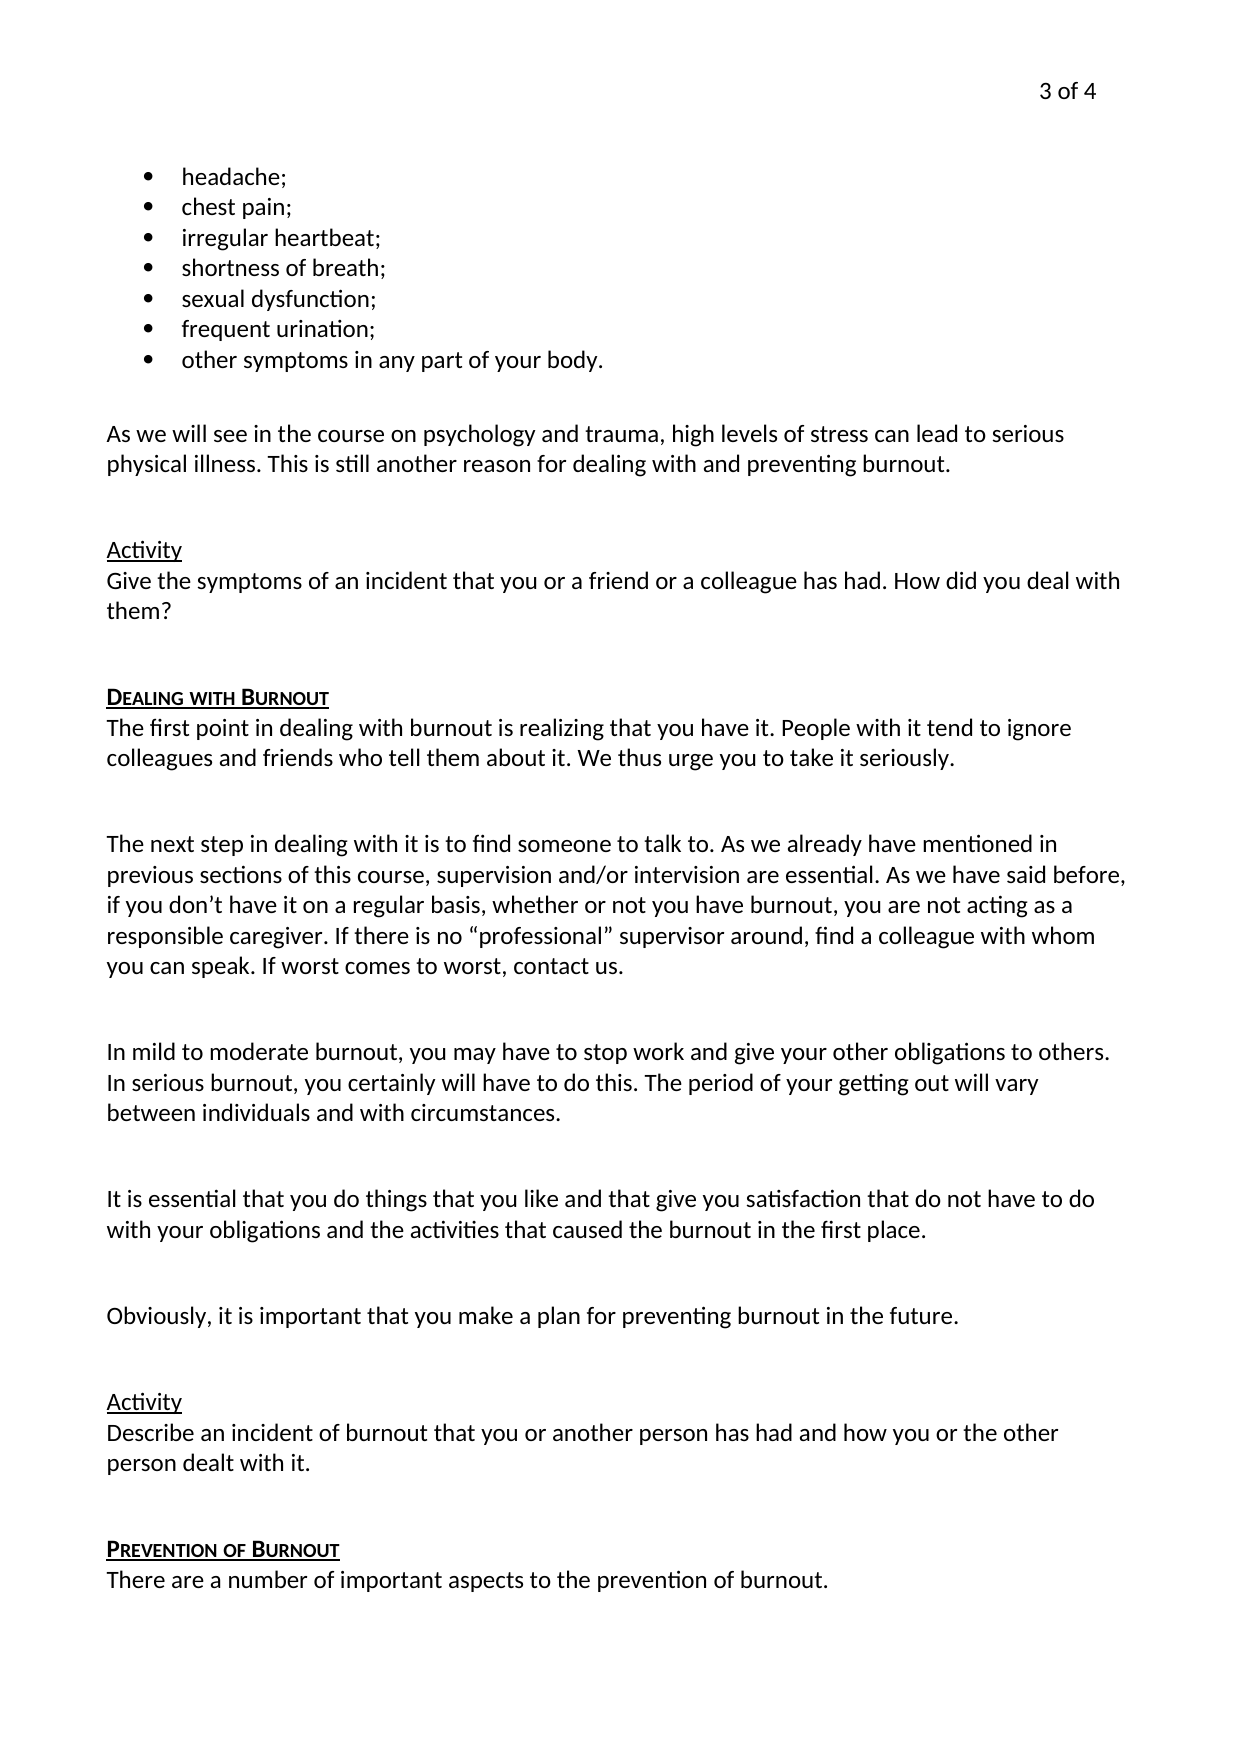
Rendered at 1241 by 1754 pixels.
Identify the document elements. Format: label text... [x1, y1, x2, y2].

text Activity [106, 534, 1134, 565]
text As we will see in the course on psychology and trauma, high levels of stress can lead to serious physical illness. This is still another reason for dealing with and preventing burnout. [106, 418, 1134, 479]
text Activity [106, 1386, 1134, 1417]
list shortness of breath; [144, 253, 1134, 283]
text Dealing with Burnout [106, 681, 1134, 712]
list frequent urination; [144, 314, 1134, 344]
list irregular heartbeat; [144, 222, 1134, 253]
list other symptoms in any part of your body. [144, 344, 1134, 375]
text There are a number of important aspects to the prevention of burnout. [106, 1564, 1134, 1594]
text In mild to moderate burnout, you may have to stop work and give your other obligations to others. In serious burnout, you certainly will have to do this. The period of your getting out will vary between individuals and with circumstances. [106, 1037, 1134, 1128]
text Describe an incident of burnout that you or another person has had and how you or the other person dealt with it. [106, 1417, 1134, 1478]
text It is essential that you do things that you like and that give you satisfaction that do not have to do with your obligations and the activities that caused the burnout in the first place. [106, 1184, 1134, 1245]
text Prevention of Burnout [106, 1533, 1134, 1564]
text Give the symptoms of an incident that you or a friend or a colleague has had. How did you deal with them? [106, 565, 1134, 626]
text Obviously, it is important that you make a plan for preventing burnout in the future. [106, 1300, 1134, 1331]
list headache; [144, 161, 1134, 192]
text The first point in dealing with burnout is realizing that you have it. People with it tend to ignore colleagues and friends who tell them about it. We thus urge you to take it seriously. [106, 712, 1134, 773]
list chest pain; [144, 192, 1134, 222]
list sexual dysfunction; [144, 283, 1134, 314]
text The next step in dealing with it is to find someone to talk to. As we already have mentioned in previous sections of this course, supervision and/or intervision are essential. As we have said before, if you don’t have it on a regular basis, whether or not you have burnout, you are not acting as a responsible caregiver. If there is no “professional” supervisor around, find a colleague with whom you can speak. If worst comes to worst, contact us. [106, 828, 1134, 981]
